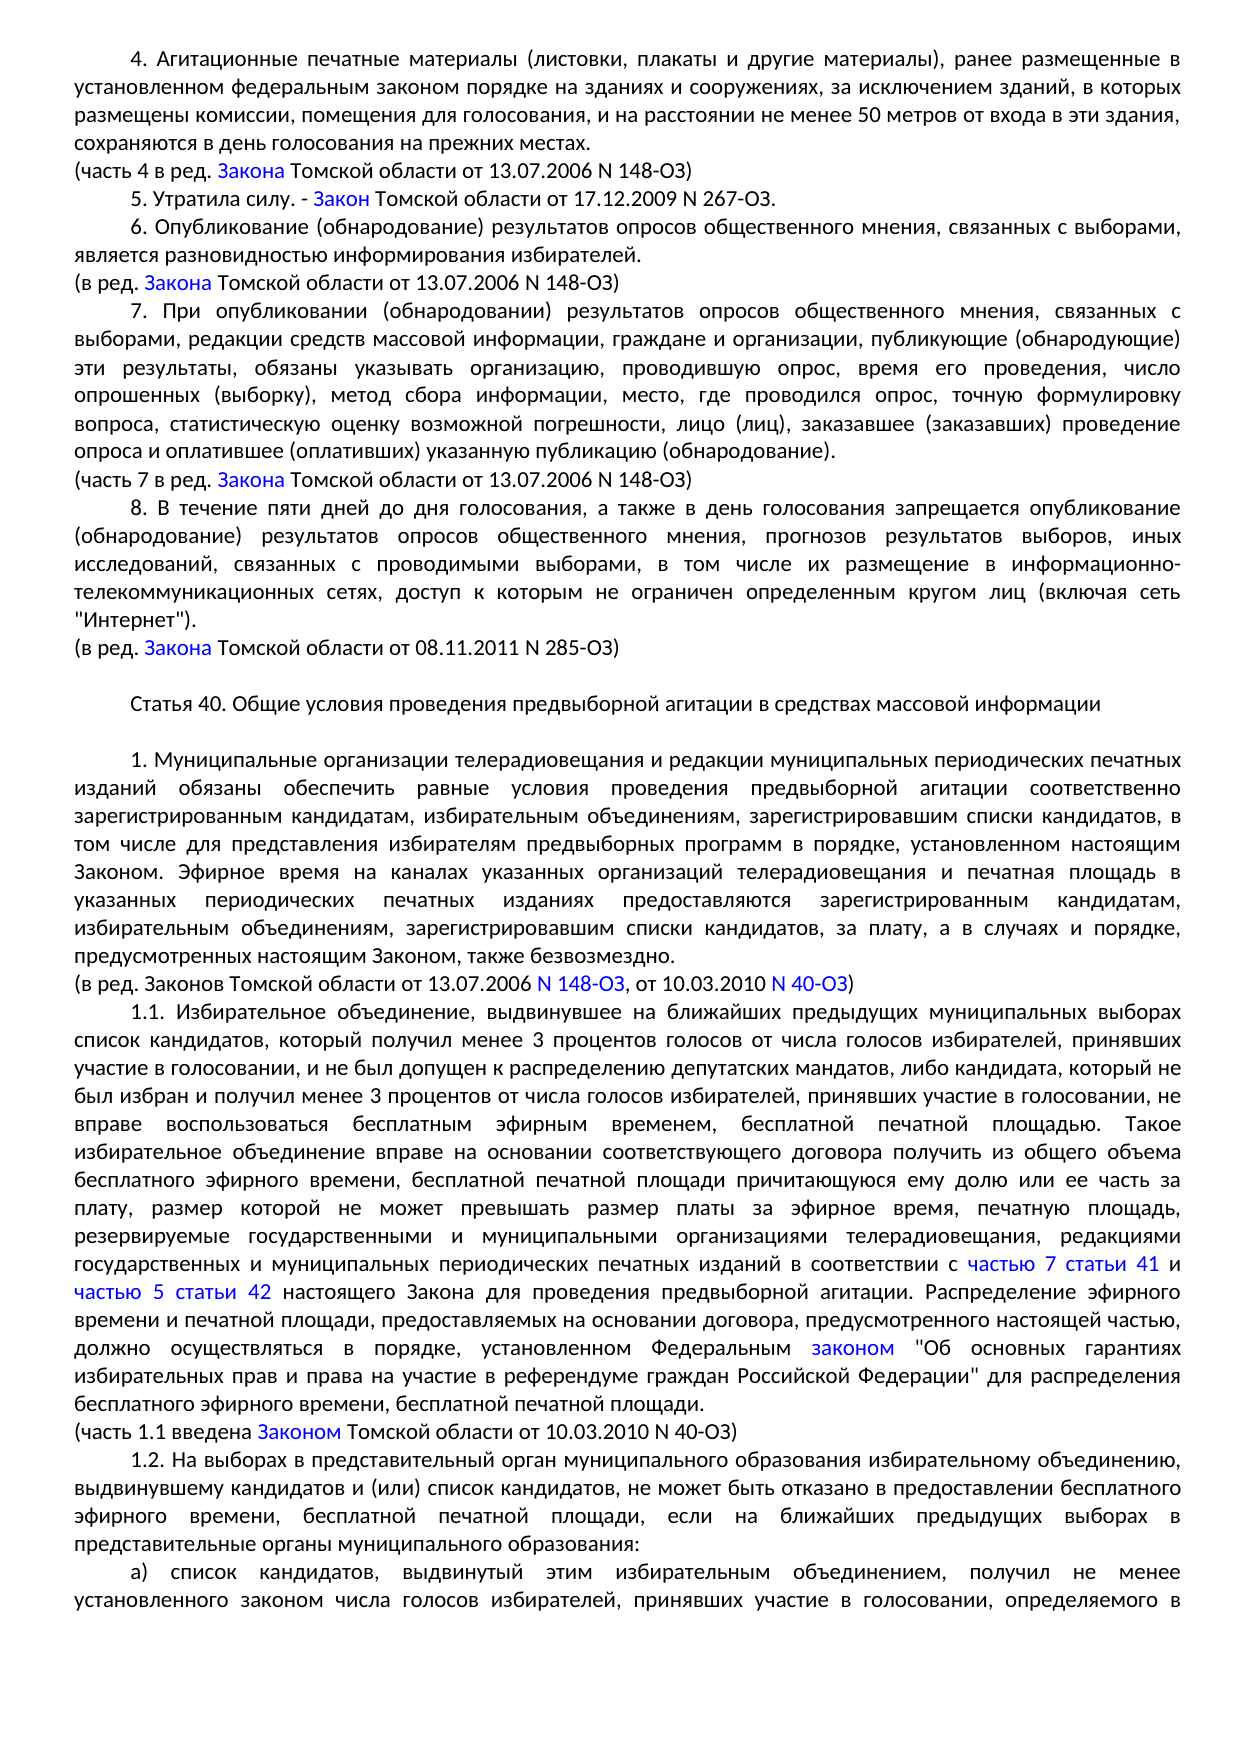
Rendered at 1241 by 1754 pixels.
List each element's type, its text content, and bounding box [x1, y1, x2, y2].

text 1.1. Избирательное объединение, выдвинувшее на ближайших предыдущих муниципальных выборах список кандидатов, который получил менее 3 процентов голосов от числа голосов избирателей, принявших участие в голосовании, и не был допущен к распределению депутатских мандатов, либо кандидата, который не был избран и получил менее 3 процентов от числа голосов избирателей, принявших участие в голосовании, не вправе воспользоваться бесплатным эфирным временем, бесплатной печатной площадью. Такое избирательное объединение вправе на основании соответствующего договора получить из общего объема бесплатного эфирного времени, бесплатной печатной площади причитающуюся ему долю или ее часть за плату, размер которой не может превышать размер платы за эфирное время, печатную площадь, резервируемые государственными и муниципальными организациями телерадиовещания, редакциями государственных и муниципальных периодических печатных изданий в соответствии с частью 7 статьи 41 и частью 5 статьи 42 настоящего Закона для проведения предвыборной агитации. Распределение эфирного времени и печатной площади, предоставляемых на основании договора, предусмотренного настоящей частью, должно осуществляться в порядке, установленном Федеральным законом "Об основных гарантиях избирательных прав и права на участие в референдуме граждан Российской Федерации" для распределения бесплатного эфирного времени, бесплатной печатной площади. [74, 997, 1181, 1417]
text 7. При опубликовании (обнародовании) результатов опросов общественного мнения, связанных с выборами, редакции средств массовой информации, граждане и организации, публикующие (обнародующие) эти результаты, обязаны указывать организацию, проводившую опрос, время его проведения, число опрошенных (выборку), метод сбора информации, место, где проводился опрос, точную формулировку вопроса, статистическую оценку возможной погрешности, лицо (лиц), заказавшее (заказавших) проведение опроса и оплатившее (оплативших) указанную публикацию (обнародование). [74, 297, 1181, 465]
text (часть 7 в ред. Закона Томской области от 13.07.2006 N 148-ОЗ) [74, 465, 1181, 493]
text 1.2. На выборах в представительный орган муниципального образования избирательному объединению, выдвинувшему кандидатов и (или) список кандидатов, не может быть отказано в предоставлении бесплатного эфирного времени, бесплатной печатной площади, если на ближайших предыдущих выборах в представительные органы муниципального образования: [74, 1445, 1181, 1557]
text (часть 1.1 введена Законом Томской области от 10.03.2010 N 40-ОЗ) [74, 1417, 1181, 1445]
text 4. Агитационные печатные материалы (листовки, плакаты и другие материалы), ранее размещенные в установленном федеральным законом порядке на зданиях и сооружениях, за исключением зданий, в которых размещены комиссии, помещения для голосования, и на расстоянии не менее 50 метров от входа в эти здания, сохраняются в день голосования на прежних местах. [74, 44, 1181, 156]
text 6. Опубликование (обнародование) результатов опросов общественного мнения, связанных с выборами, является разновидностью информирования избирателей. [74, 212, 1181, 268]
text (в ред. Законов Томской области от 13.07.2006 N 148-ОЗ, от 10.03.2010 N 40-ОЗ) [74, 969, 1181, 997]
text 1. Муниципальные организации телерадиовещания и редакции муниципальных периодических печатных изданий обязаны обеспечить равные условия проведения предвыборной агитации соответственно зарегистрированным кандидатам, избирательным объединениям, зарегистрировавшим списки кандидатов, в том числе для представления избирателям предвыборных программ в порядке, установленном настоящим Законом. Эфирное время на каналах указанных организаций телерадиовещания и печатная площадь в указанных периодических печатных изданиях предоставляются зарегистрированным кандидатам, избирательным объединениям, зарегистрировавшим списки кандидатов, за плату, а в случаях и порядке, предусмотренных настоящим Законом, также безвозмездно. [74, 745, 1181, 969]
text (в ред. Закона Томской области от 13.07.2006 N 148-ОЗ) [74, 268, 1181, 297]
text Статья 40. Общие условия проведения предвыборной агитации в средствах массовой информации [74, 689, 1181, 717]
text (часть 4 в ред. Закона Томской области от 13.07.2006 N 148-ОЗ) [74, 156, 1181, 184]
text 8. В течение пяти дней до дня голосования, а также в день голосования запрещается опубликование (обнародование) результатов опросов общественного мнения, прогнозов результатов выборов, иных исследований, связанных с проводимыми выборами, в том числе их размещение в информационно-телекоммуникационных сетях, доступ к которым не ограничен определенным кругом лиц (включая сеть "Интернет"). [74, 493, 1181, 633]
text 5. Утратила силу. - Закон Томской области от 17.12.2009 N 267-ОЗ. [74, 184, 1181, 212]
text (в ред. Закона Томской области от 08.11.2011 N 285-ОЗ) [74, 633, 1181, 661]
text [74, 1557, 1181, 1613]
